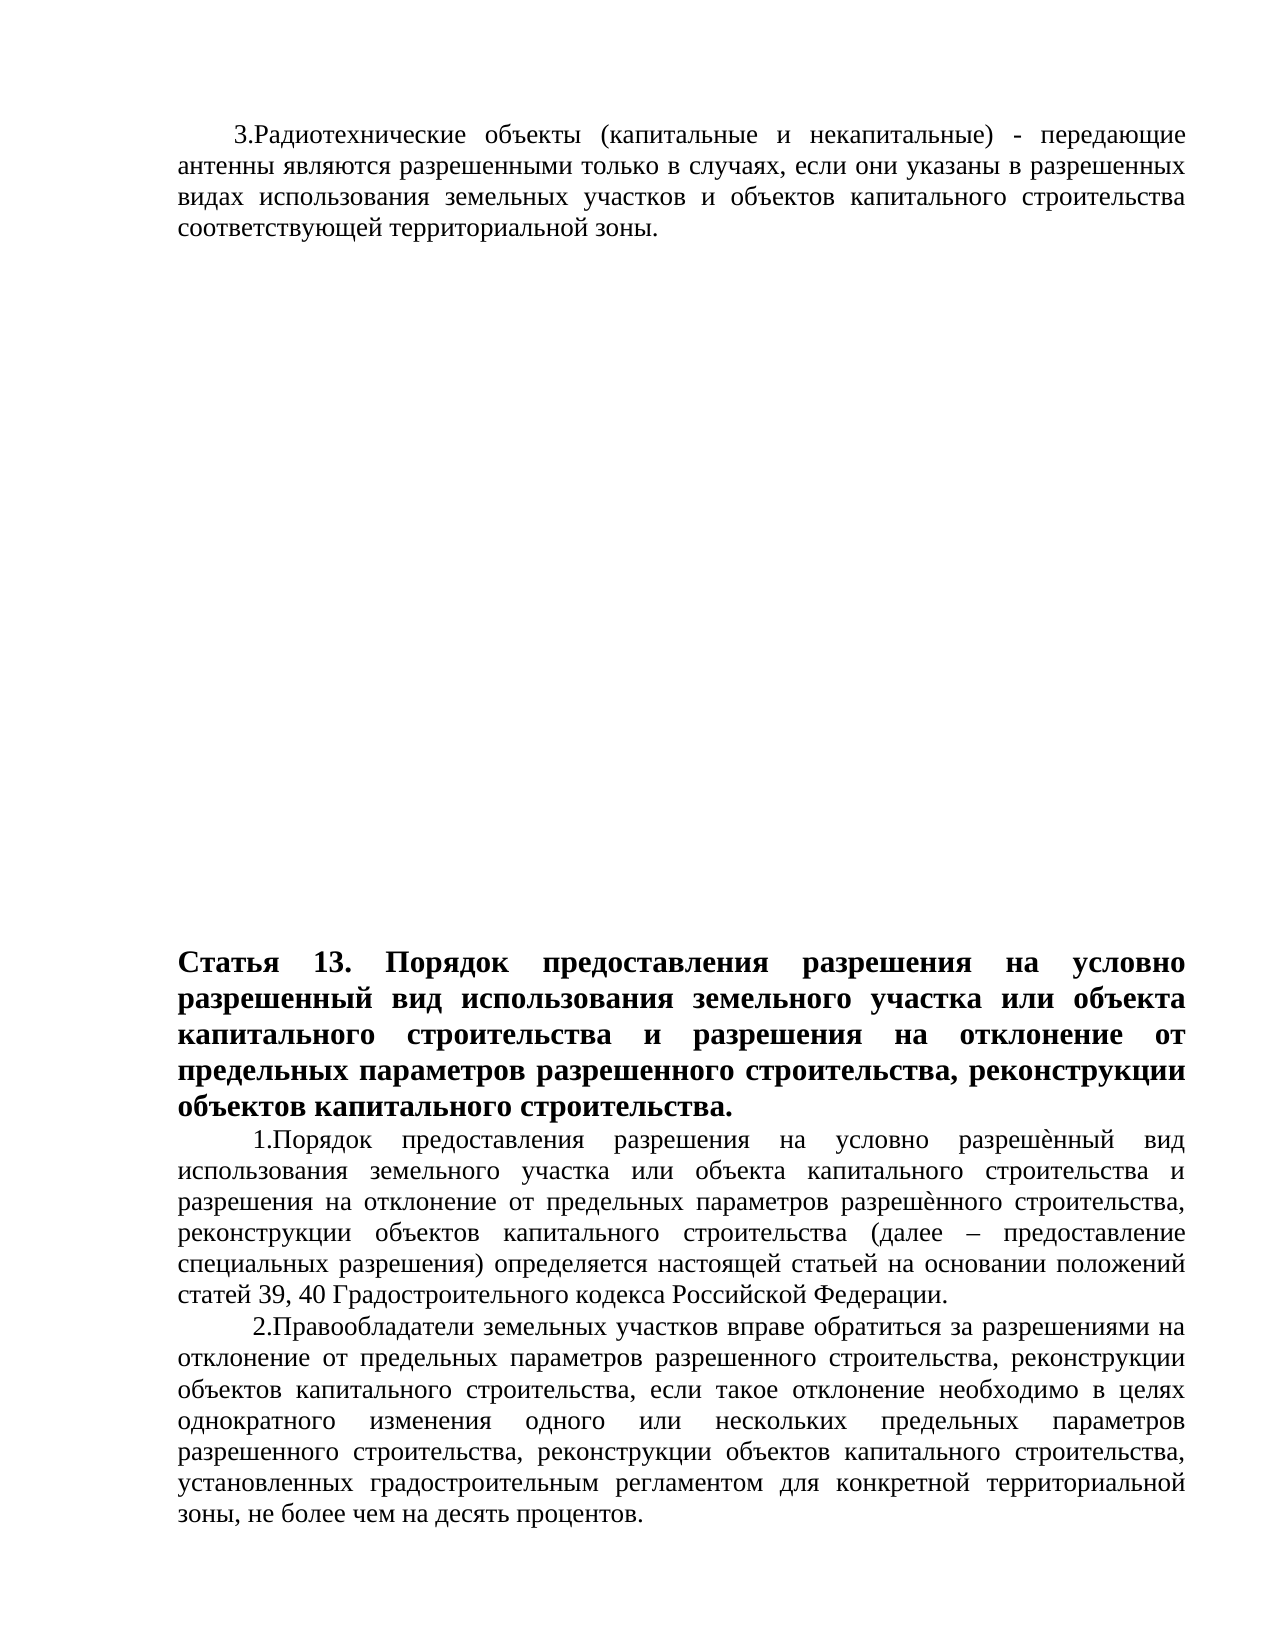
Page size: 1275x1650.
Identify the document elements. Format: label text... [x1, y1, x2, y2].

text 1.Порядок предоставления разрешения на условно разрешѐнный вид использования земельного участка или объекта капитального строительства и разрешения на отклонение от предельных параметров разрешѐнного строительства, реконструкции объектов капитального строительства (далее – предоставление специальных разрешения) определяется настоящей статьей на основании положений статей 39, 40 Градостроительного кодекса Российской Федерации. [177, 1123, 1186, 1310]
text Статья 13. Порядок предоставления разрешения на условно разрешенный вид использования земельного участка или объекта капитального строительства и разрешения на отклонение от предельных параметров разрешенного строительства, реконструкции объектов капитального строительства. [177, 943, 1186, 1123]
text 3.Радиотехнические объекты (капитальные и некапитальные) - передающие антенны являются разрешенными только в случаях, если они указаны в разрешенных видах использования земельных участков и объектов капитального строительства соответствующей территориальной зоны. [177, 118, 1186, 243]
text 2.Правообладатели земельных участков вправе обратиться за разрешениями на отклонение от предельных параметров разрешенного строительства, реконструкции объектов капитального строительства, если такое отклонение необходимо в целях однократного изменения одного или нескольких предельных параметров разрешенного строительства, реконструкции объектов капитального строительства, установленных градостроительным регламентом для конкретной территориальной зоны, не более чем на десять процентов. [177, 1310, 1186, 1528]
